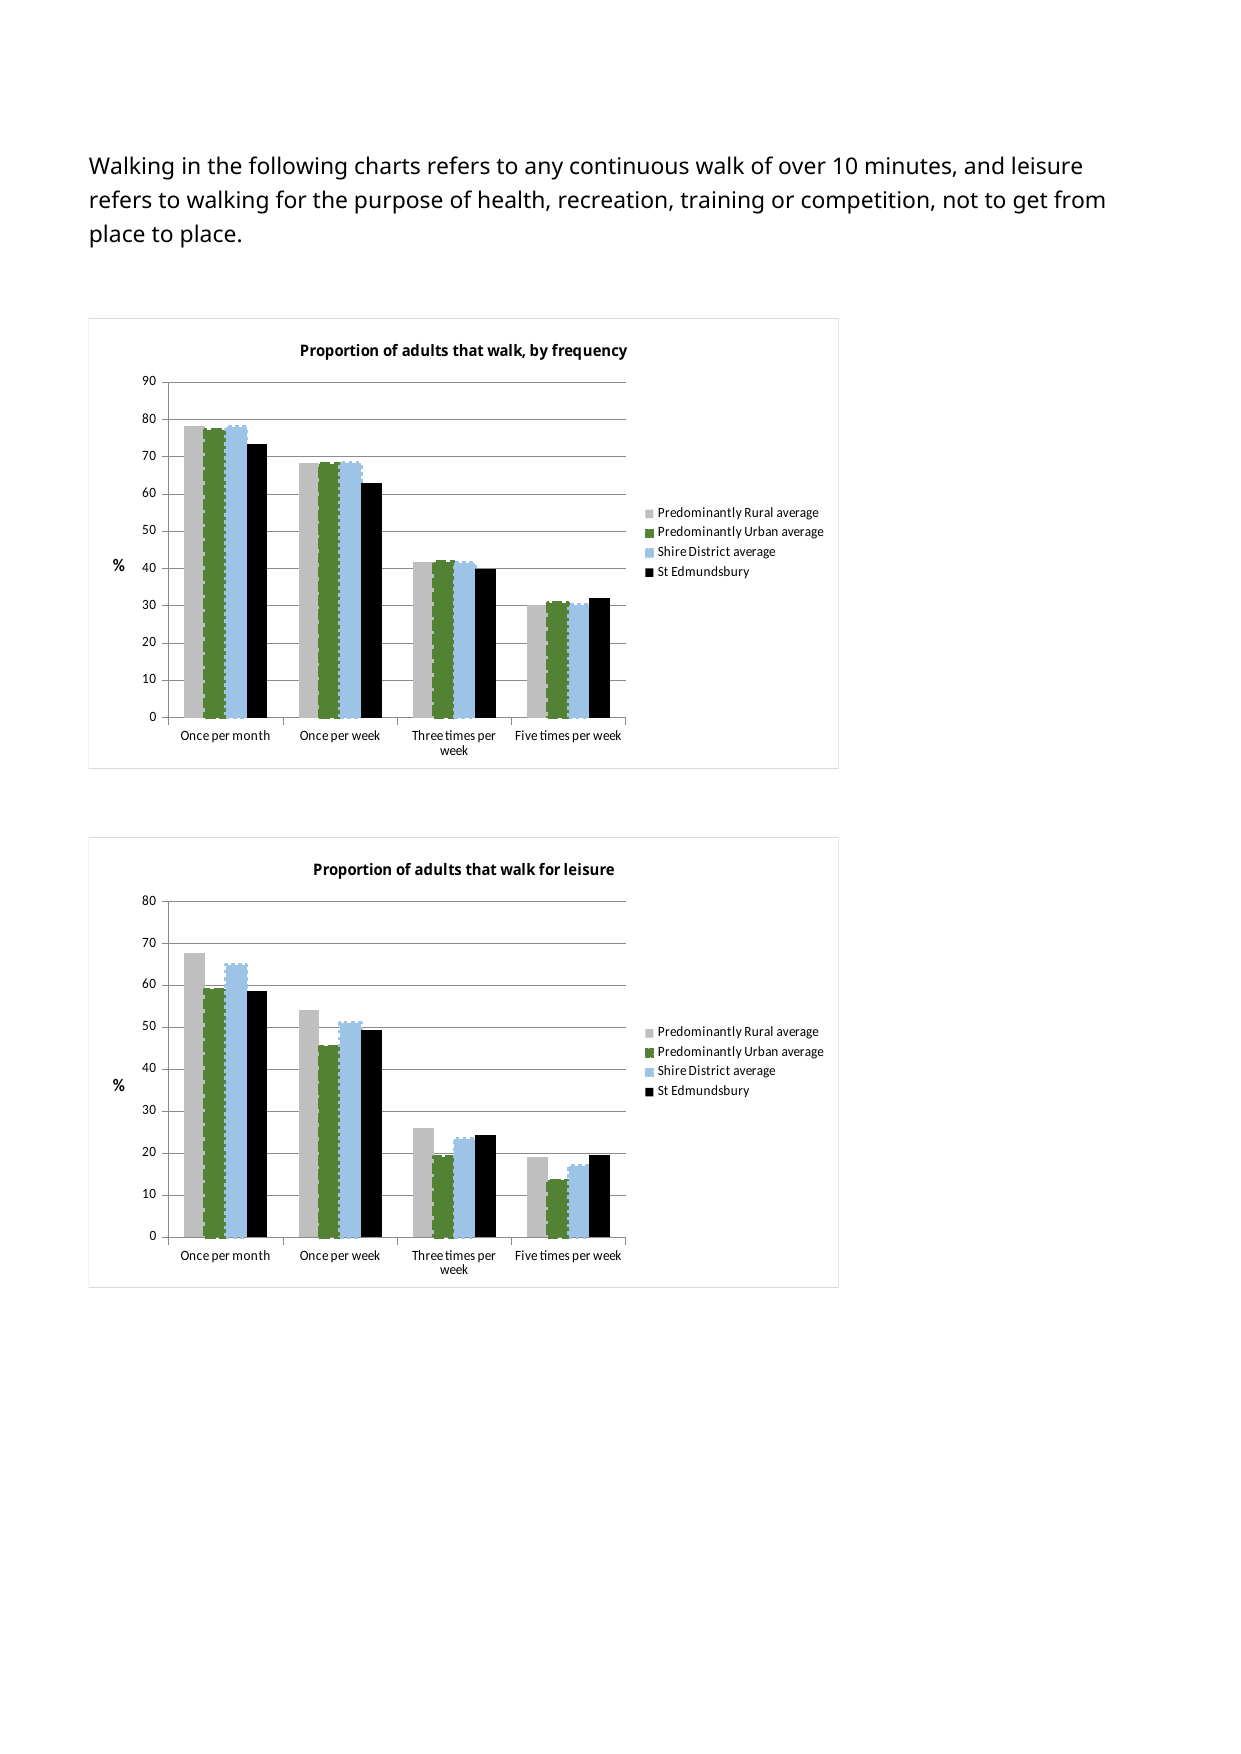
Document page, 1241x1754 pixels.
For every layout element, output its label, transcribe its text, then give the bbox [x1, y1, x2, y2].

text Walking in the following charts refers to any continuous walk of over 10 minutes, and leisure refers to walking for the purpose of health, recreation, training or competition, not to get from place to place. [89, 150, 1152, 249]
